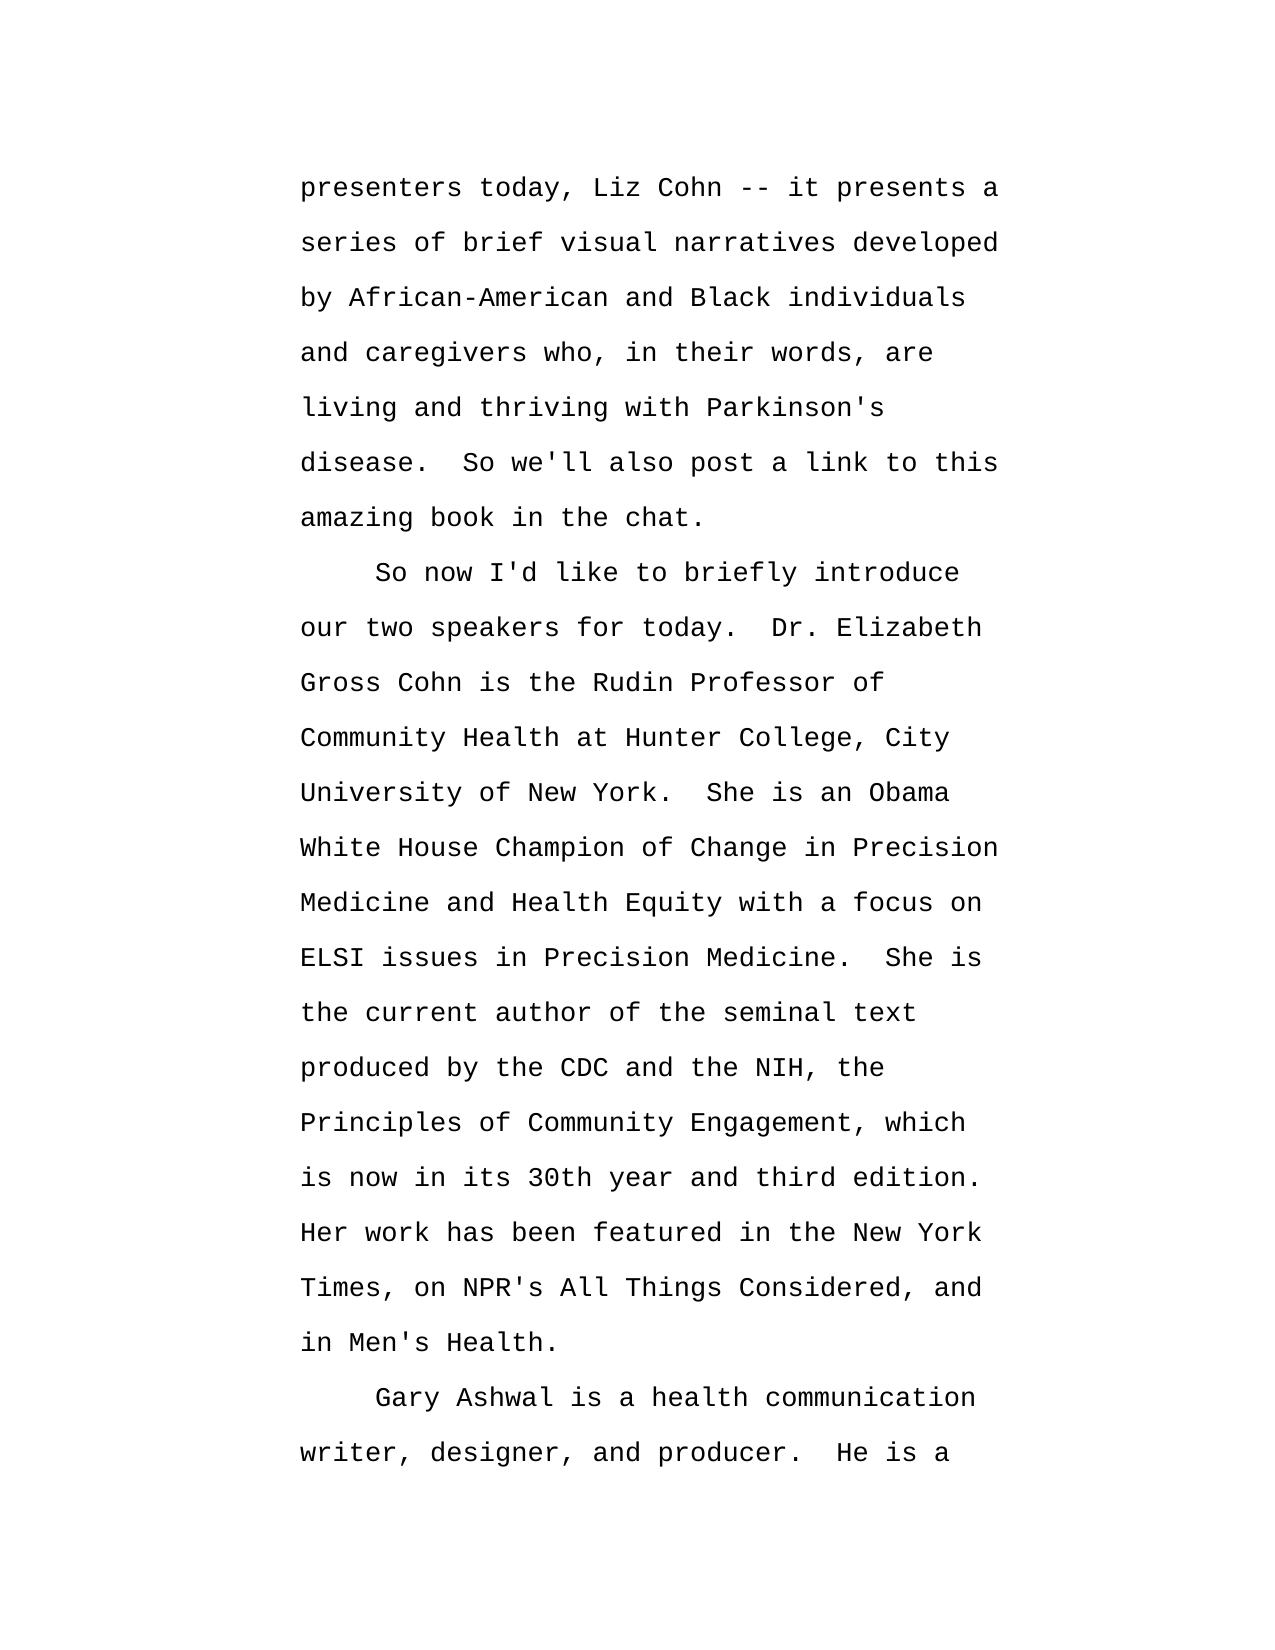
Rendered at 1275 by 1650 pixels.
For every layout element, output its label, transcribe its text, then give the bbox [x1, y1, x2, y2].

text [300, 150, 1005, 535]
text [300, 1360, 1005, 1470]
text So now I'd like to briefly introduce our two speakers for today. Dr. Elizabeth Gross Cohn is the Rudin Professor of Community Health at Hunter College, City University of New York. She is an Obama White House Champion of Change in Precision Medicine and Health Equity with a focus on ELSI issues in Precision Medicine. She is the current author of the seminal text produced by the CDC and the NIH, the Principles of Community Engagement, which is now in its 30th year and third edition. Her work has been featured in the New York Times, on NPR's All Things Considered, and in Men's Health. [300, 535, 1005, 1360]
